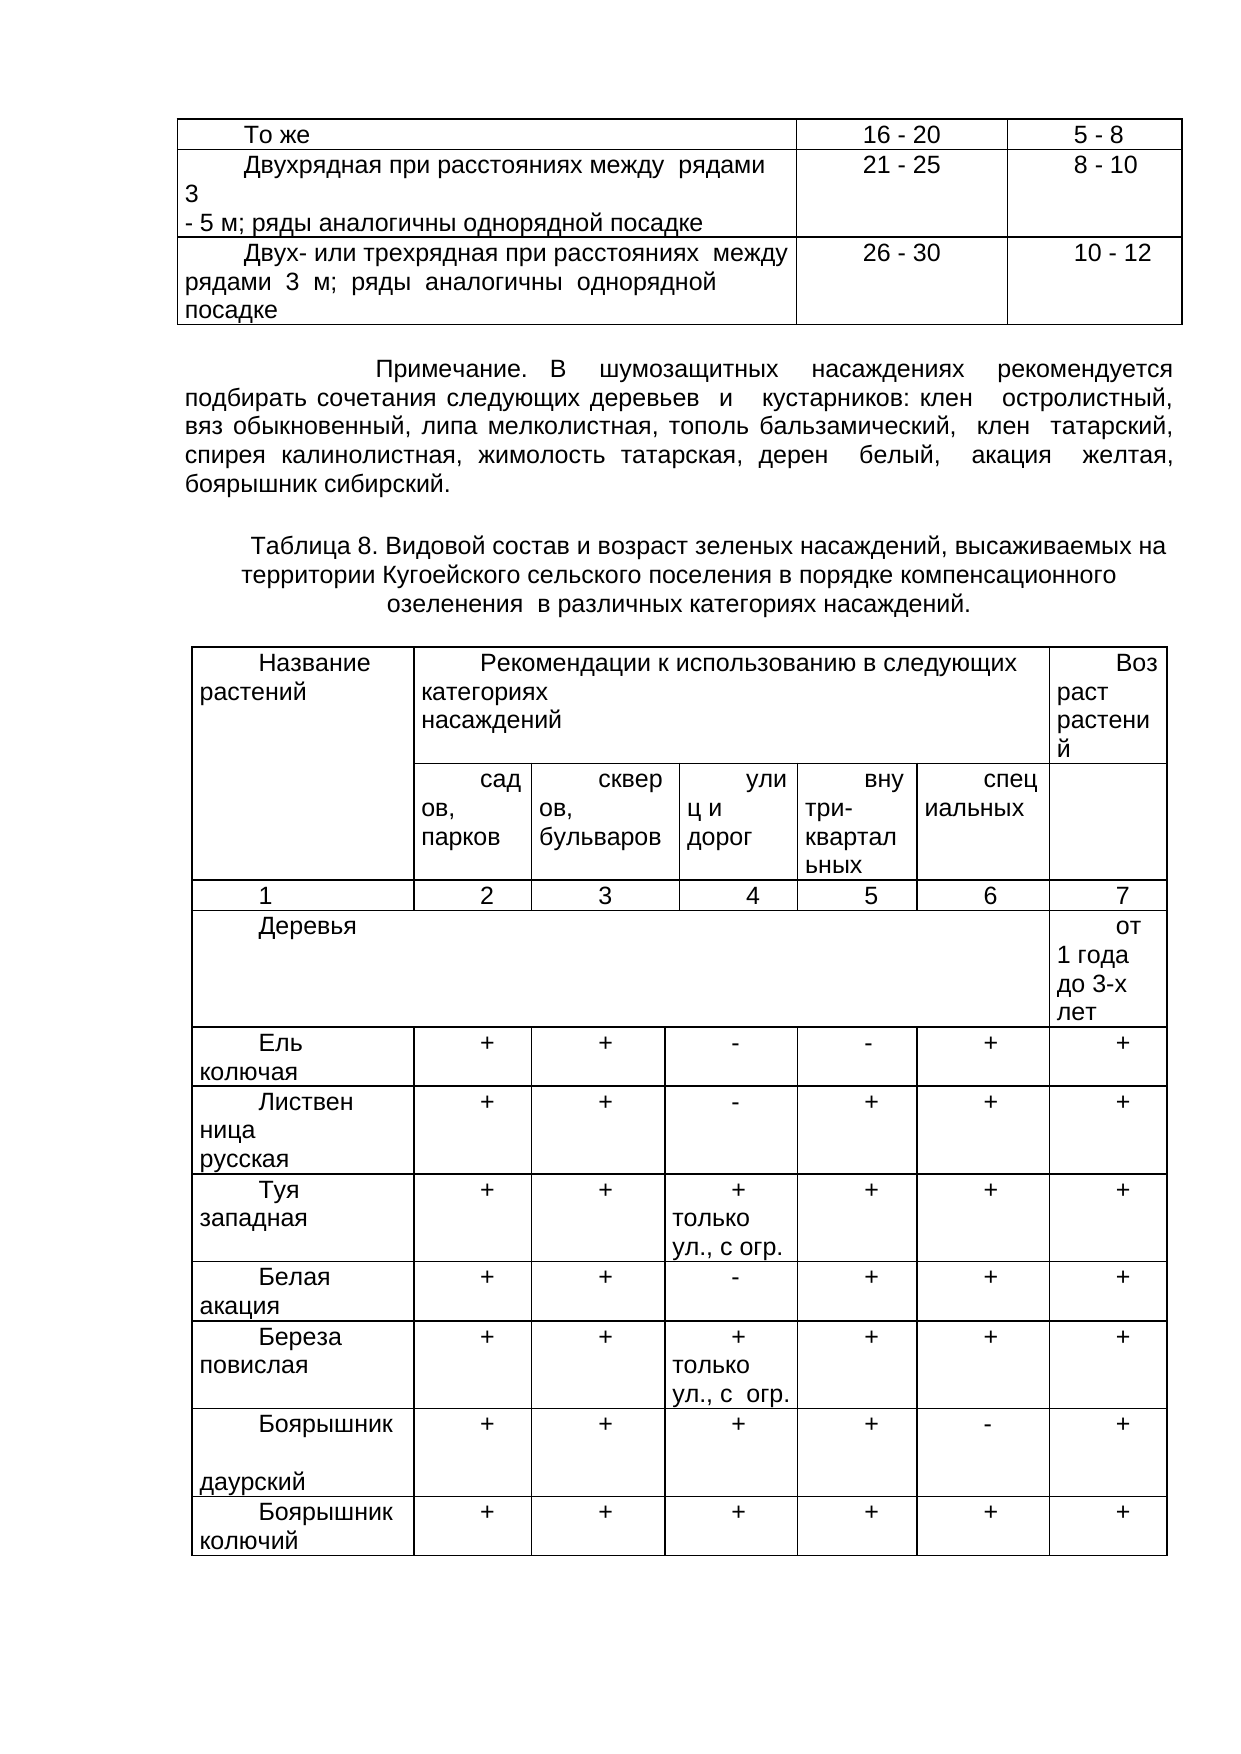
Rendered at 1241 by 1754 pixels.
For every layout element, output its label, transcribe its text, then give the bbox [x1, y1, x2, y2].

table_cell Туя западная [193, 1175, 413, 1261]
table_cell Ель колючая [193, 1028, 413, 1085]
table_cell + только ул., с огр. [666, 1322, 797, 1408]
table_cell Двухрядная при расстояниях между рядами 3 - 5 м; ряды аналогичны однорядной посадке [178, 150, 796, 236]
table_cell внутри- квартальных [798, 764, 916, 879]
table_cell - [798, 1028, 916, 1085]
table_cell + [798, 1322, 916, 1408]
table_cell 16 - 20 [797, 120, 1007, 148]
table_cell + [798, 1409, 916, 1496]
table_cell + [1050, 1322, 1166, 1408]
table_cell Листвен ница русская [193, 1087, 413, 1173]
table_cell садов, парков [415, 764, 531, 879]
table_cell + [1050, 1175, 1166, 1261]
table_cell + [918, 1262, 1049, 1320]
table_header Возраст растений [1050, 648, 1166, 763]
table_header Рекомендации к использованию в следующих категориях насаждений [415, 648, 1049, 763]
table_cell 1 [193, 881, 413, 909]
text Таблица 8. Видовой состав и возраст зеленых насаждений, высаживаемых на территории Кугоейского сельского поселения в порядке компенсационного озеленения в различных категориях насаждений. [177, 531, 1181, 617]
table_cell + [532, 1322, 664, 1408]
table_cell 2 [415, 881, 531, 909]
table_cell + [532, 1087, 664, 1173]
table_cell + [532, 1028, 664, 1085]
table_cell Береза повислая [193, 1322, 413, 1408]
table_cell + [415, 1175, 531, 1261]
table_cell + [415, 1497, 531, 1554]
table_cell + [415, 1028, 531, 1085]
table_cell + [532, 1409, 664, 1496]
table_cell То же [178, 120, 796, 148]
table_cell + [532, 1497, 664, 1554]
table_header Название растений [193, 648, 413, 879]
table_cell 21 - 25 [797, 150, 1007, 236]
table_cell 10 - 12 [1008, 238, 1181, 324]
table_cell [1050, 764, 1166, 879]
table_cell специальных [918, 764, 1049, 879]
table_cell 4 [680, 881, 797, 909]
table_cell + [415, 1322, 531, 1408]
table_cell + [415, 1087, 531, 1173]
table_cell + [1050, 1028, 1166, 1085]
table_cell + [918, 1175, 1049, 1261]
table_cell + [918, 1497, 1049, 1554]
table_cell + [532, 1175, 664, 1261]
table_cell - [666, 1262, 797, 1320]
table_cell 7 [1050, 881, 1166, 909]
table_cell + [1050, 1497, 1166, 1554]
table_cell Боярышник колючий [193, 1497, 413, 1554]
table_cell от 1 года до 3-х лет [1050, 911, 1166, 1026]
table_cell + [918, 1087, 1049, 1173]
table_cell улиц и дорог [680, 764, 797, 879]
table_cell Примечание. В шумозащитных насаждениях рекомендуется подбирать сочетания следующих деревьев и кустарников: клен остролистный, вяз обыкновенный, липа мелколистная, тополь бальзамический, клен татарский, спирея калинолистная, жимолость татарская, дерен белый, акация желтая, боярышник сибирский. [177, 325, 1182, 531]
table_cell Деревья [193, 911, 1049, 1026]
table_cell + [532, 1262, 664, 1320]
table_cell Боярышник даурский [193, 1409, 413, 1496]
table_cell скверов, бульваров [532, 764, 679, 879]
table_cell Двух- или трехрядная при расстояниях между рядами 3 м; ряды аналогичны однорядной посадке [178, 238, 796, 324]
table_cell Белая акация [193, 1262, 413, 1320]
table_cell 6 [918, 881, 1049, 909]
table_cell 5 [798, 881, 916, 909]
table_cell 3 [532, 881, 679, 909]
table_cell - [666, 1087, 797, 1173]
table_cell + [666, 1409, 797, 1496]
table_cell - [918, 1409, 1049, 1496]
table_cell - [666, 1028, 797, 1085]
table_cell + [1050, 1087, 1166, 1173]
table_cell + [415, 1409, 531, 1496]
table_cell + [918, 1322, 1049, 1408]
table_cell + только ул., с огр. [666, 1175, 797, 1261]
table_cell + [798, 1497, 916, 1554]
table_cell + [918, 1028, 1049, 1085]
table_cell + [1050, 1409, 1166, 1496]
table_cell 5 - 8 [1008, 120, 1181, 148]
table_cell 26 - 30 [797, 238, 1007, 324]
table_cell + [798, 1175, 916, 1261]
table_cell + [415, 1262, 531, 1320]
table_cell + [666, 1497, 797, 1554]
table_cell + [798, 1087, 916, 1173]
table_cell + [798, 1262, 916, 1320]
table_cell + [1050, 1262, 1166, 1320]
table_cell 8 - 10 [1008, 150, 1181, 236]
